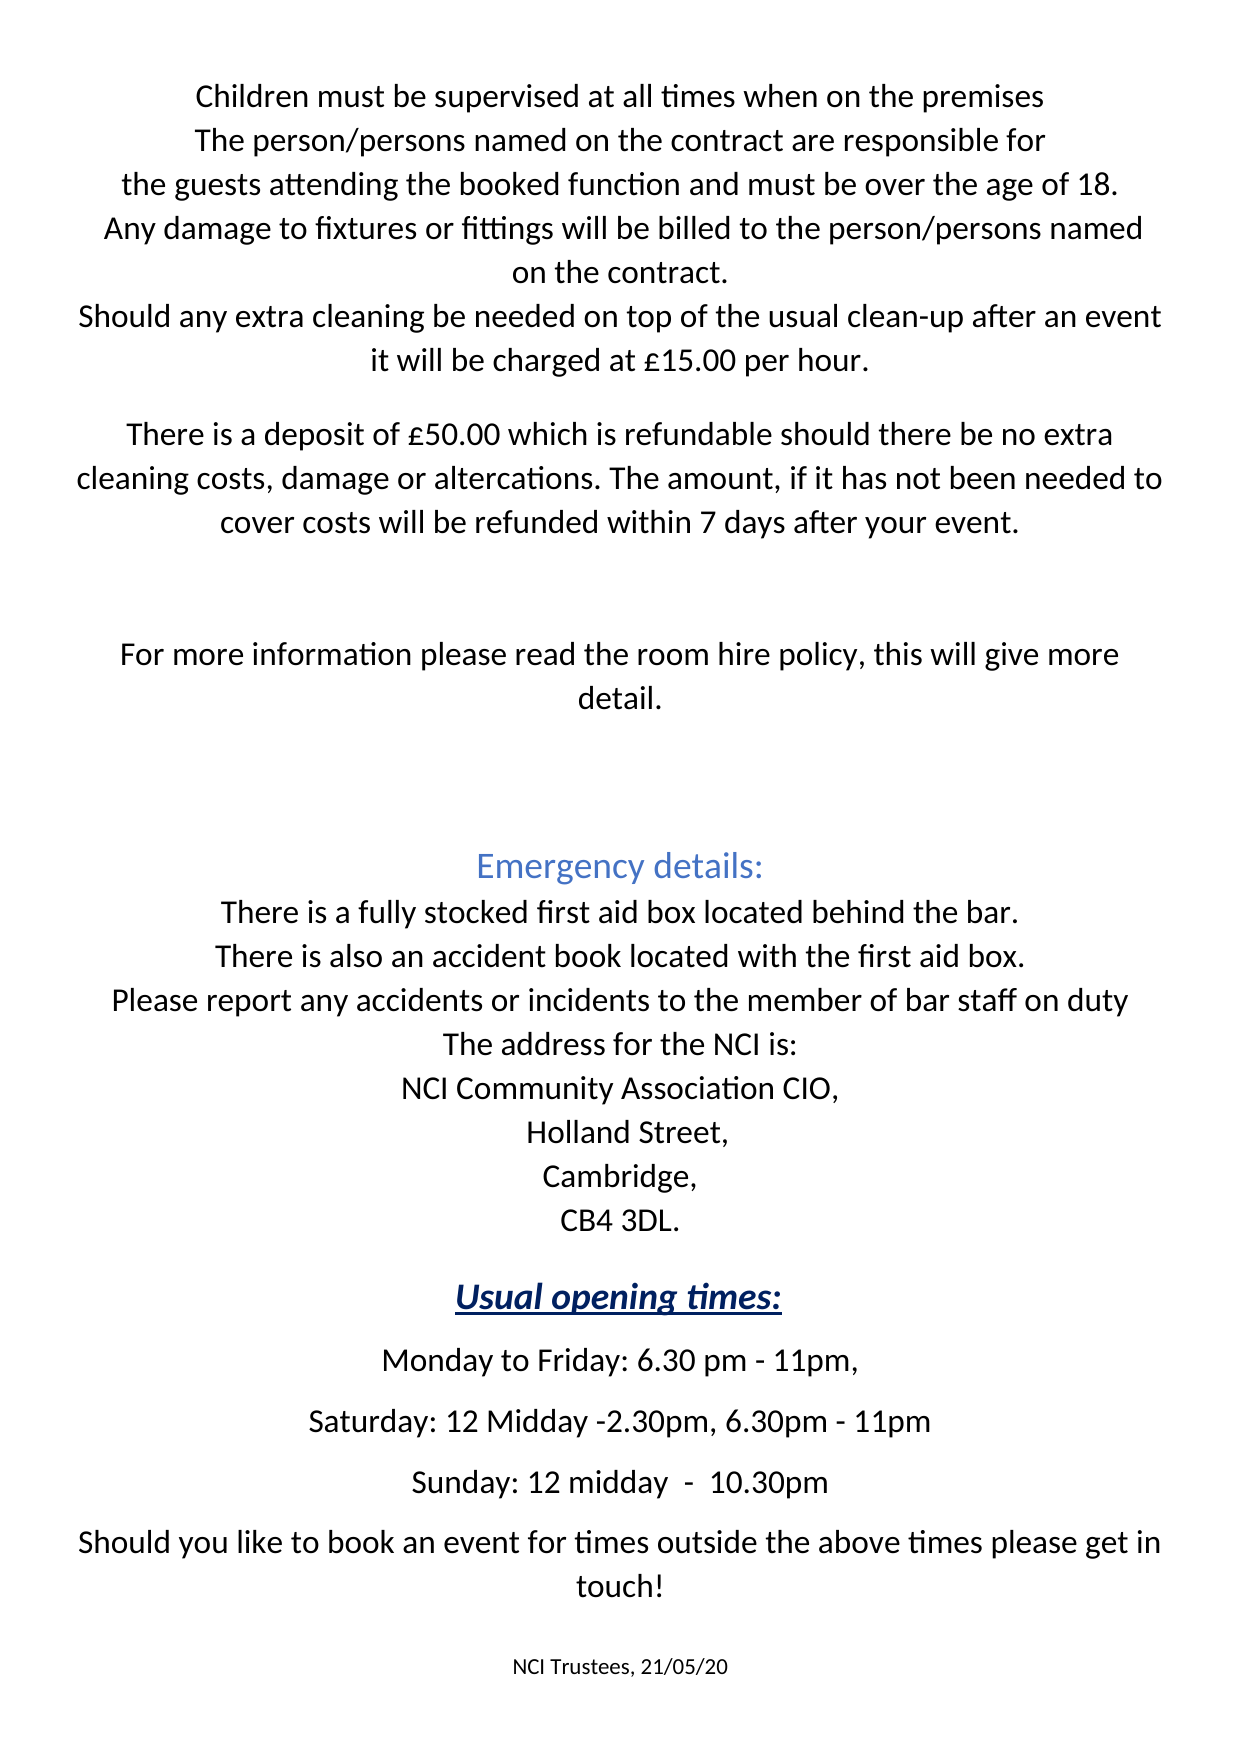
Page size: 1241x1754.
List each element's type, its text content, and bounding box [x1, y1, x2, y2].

text Emergency details: [75, 842, 1165, 888]
text Monday to Friday: 6.30 pm - 11pm, [75, 1339, 1165, 1380]
text Sunday: 12 midday - 10.30pm [75, 1461, 1165, 1501]
text For more information please read the room hire policy, this will give more detail. [75, 633, 1165, 717]
text There is also an accident book located with the first aid box. [75, 935, 1165, 976]
text Holland Street, [75, 1111, 1165, 1152]
text Children must be supervised at all times when on the premises [75, 75, 1165, 116]
text Usual opening times: [75, 1273, 1165, 1319]
text The address for the NCI is: [75, 1023, 1165, 1064]
text Should any extra cleaning be needed on top of the usual clean-up after an event it will be charged at £15.00 per hour. [75, 295, 1165, 379]
text There is a fully stocked first aid box located behind the bar. [75, 891, 1165, 932]
text Saturday: 12 Midday -2.30pm, 6.30pm - 11pm [75, 1400, 1165, 1441]
text Any damage to fixtures or fittings will be billed to the person/persons named on the contract. [75, 207, 1165, 292]
text CB4 3DL. [75, 1199, 1165, 1240]
text Please report any accidents or incidents to the member of bar staff on duty [75, 979, 1165, 1020]
text Should you like to book an event for times outside the above times please get in touch! [75, 1521, 1165, 1606]
text The person/persons named on the contract are responsible for the guests attending the booked function and must be over the age of 18. [75, 119, 1165, 204]
text NCI Community Association CIO, [75, 1067, 1165, 1108]
text Cambridge, [75, 1155, 1165, 1196]
text There is a deposit of £50.00 which is refundable should there be no extra cleaning costs, damage or altercations. The amount, if it has not been needed to cover costs will be refunded within 7 days after your event. [75, 413, 1165, 542]
